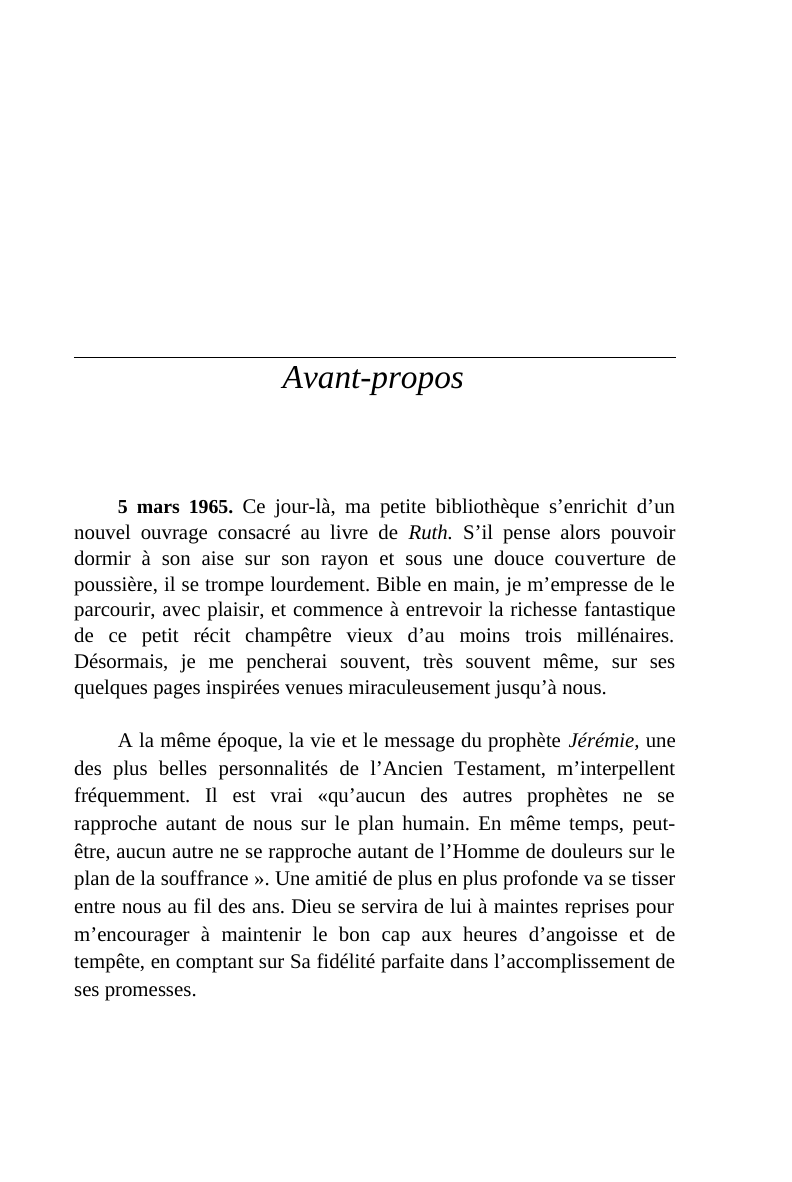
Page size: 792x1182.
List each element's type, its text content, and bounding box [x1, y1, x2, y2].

text 5 mars 1965. Ce jour-là, ma petite bibliothèque s’enrichit d’un nouvel ouvrage consacré au livre de Ruth. S’il pense alors pouvoir dormir à son aise sur son rayon et sous une douce couverture de poussière, il se trompe lourdement. Bible en main, je m’empresse de le parcourir, avec plaisir, et commence à entrevoir la richesse fantastique de ce petit récit champêtre vieux d’au moins trois millénaires. Désormais, je me pencherai souvent, très souvent même, sur ses quelques pages inspirées venues miraculeusement jusqu’à nous. [74, 494, 676, 699]
text A la même époque, la vie et le message du prophète Jérémie, une des plus belles personnalités de l’Ancien Testament, m’interpellent fréquemment. Il est vrai «qu’aucun des autres prophètes ne se rapproche autant de nous sur le plan humain. En même temps, peut-être, aucun autre ne se rapproche autant de l’Homme de douleurs sur le plan de la souffrance ». Une amitié de plus en plus profonde va se tisser entre nous au fil des ans. Dieu se servira de lui à maintes reprises pour m’encourager à maintenir le bon cap aux heures d’angoisse et de tempête, en comptant sur Sa fidélité parfaite dans l’accomplissement de ses promesses. [74, 728, 676, 1001]
subtitle Avant-propos [74, 358, 676, 396]
